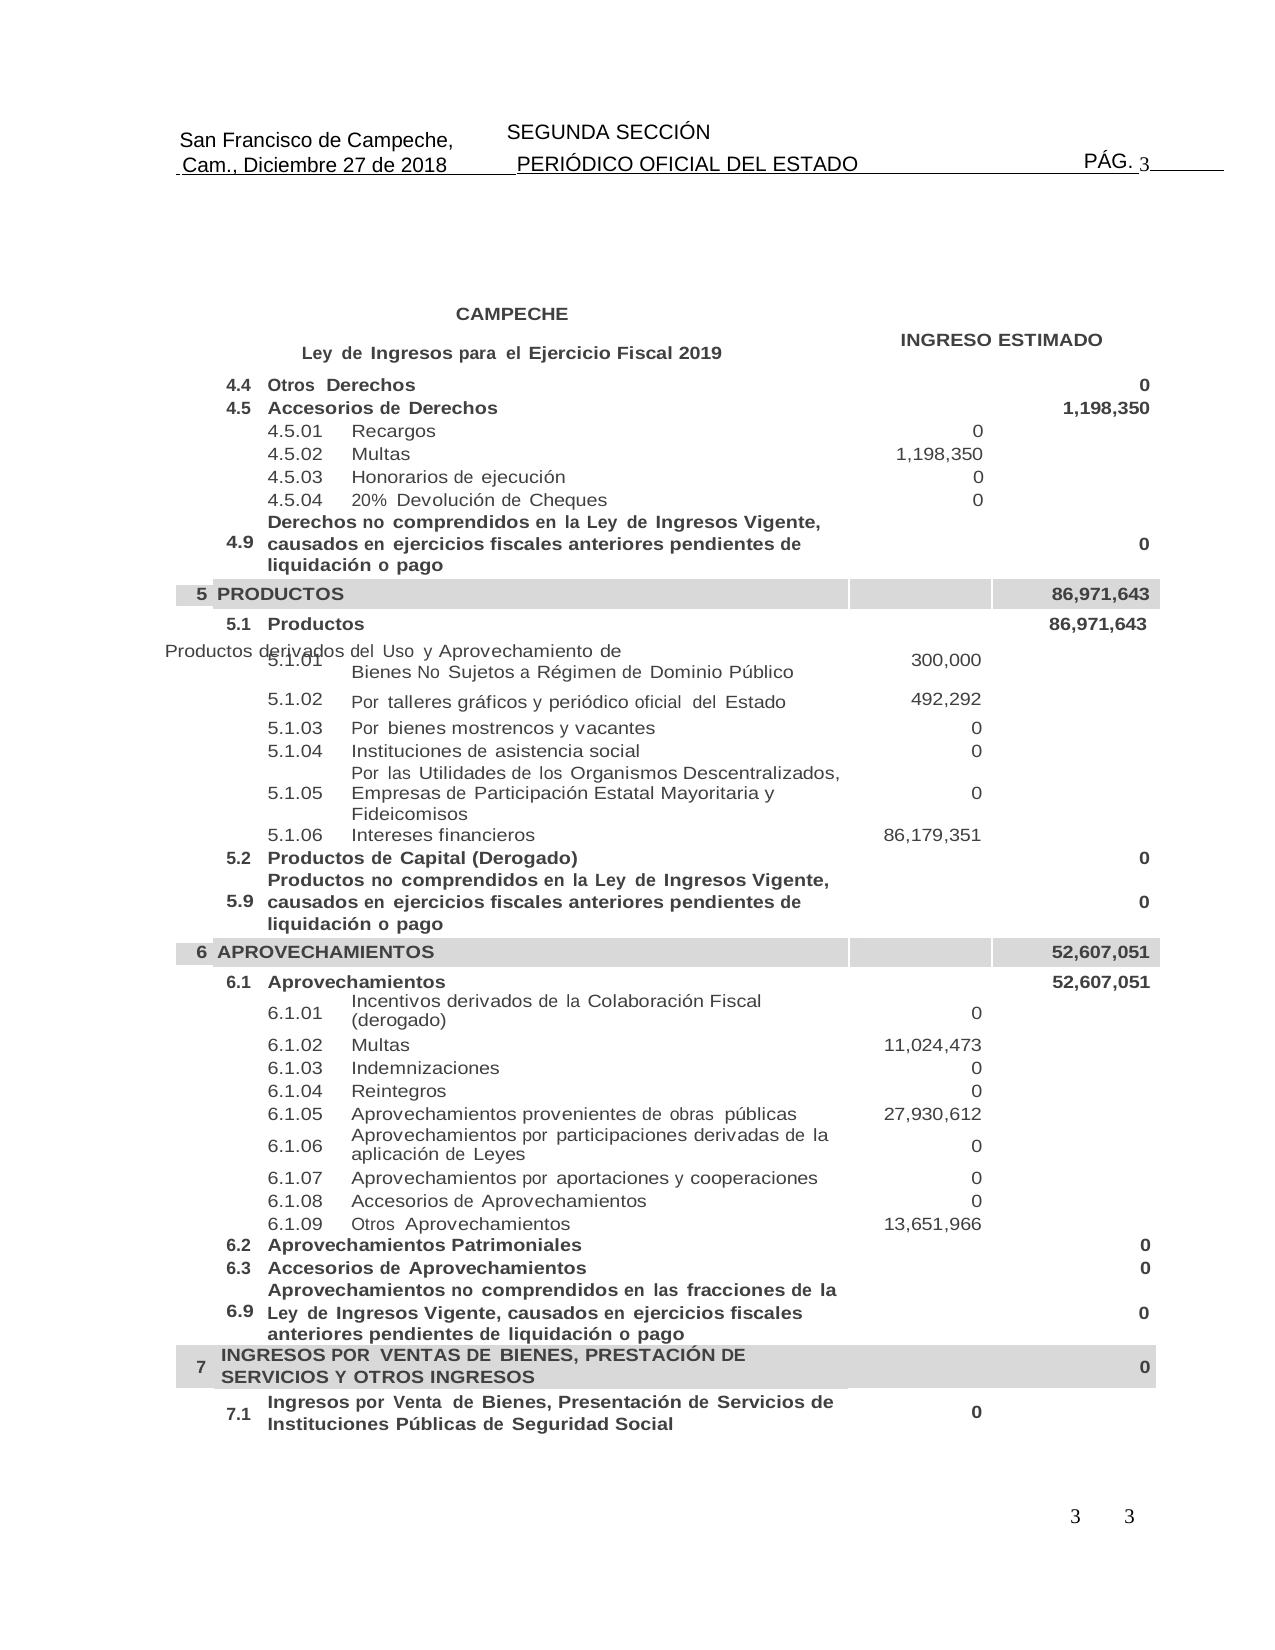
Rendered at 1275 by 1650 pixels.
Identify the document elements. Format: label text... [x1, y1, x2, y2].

table_cell Indemnizaciones [337, 1057, 839, 1080]
text CAMPECHE [452, 304, 572, 324]
table_header 0 [840, 994, 986, 1029]
table_cell Aprovechamientos por aportaciones y cooperaciones [337, 1163, 839, 1190]
text 5.9 [164, 891, 253, 911]
table_cell 0 [840, 1131, 986, 1163]
table_header PRODUCTOS [221, 579, 841, 609]
table_cell Aprovechamientos provenientes de obras públicas [337, 1103, 839, 1131]
table_cell 0 [840, 1057, 986, 1080]
table_cell 0 [840, 1163, 986, 1190]
table_cell 6.1.03 [263, 1057, 337, 1080]
text Productos derivados del Uso y Aprovechamiento de [164, 641, 1169, 659]
text Productos no comprendidos en la Ley de Ingresos Vigente, [267, 870, 1169, 889]
table_cell Accesorios de Aprovechamientos [337, 1190, 839, 1213]
text 6.2 Aprovechamientos Patrimoniales 0 [226, 1238, 1169, 1255]
text Aprovechamientos no comprendidos en las fracciones de la [267, 1281, 1169, 1299]
table_cell 6.1.05 [263, 1103, 337, 1131]
text 4.5.03 Honorarios de ejecución 0 [267, 467, 1169, 487]
text 6.1 Aprovechamientos 52,607,051 [226, 972, 1169, 991]
table_cell Reintegros [337, 1080, 839, 1103]
text 5.2 Productos de Capital (Derogado) 0 [226, 848, 1169, 868]
text 6.3 Accesorios de Aprovechamientos 0 [226, 1258, 1169, 1278]
text Ley de Ingresos Vigente, causados en ejercicios fiscales 0 anteriores pendientes de liquidación o pago [267, 1302, 1152, 1344]
table_header 6 [176, 938, 213, 967]
table_cell 27,930,612 [840, 1103, 986, 1131]
text 4.5 Accesorios de Derechos 1,198,350 [226, 398, 1169, 418]
table_header [857, 938, 984, 967]
table_cell 0 [840, 1190, 986, 1213]
text 7.1 Ingresos por Venta de Bienes, Presentación de Servicios de [226, 1392, 1169, 1419]
text 6.9 [164, 1301, 253, 1321]
table_cell 6.1.04 [263, 1080, 337, 1103]
text 4.4 Otros Derechos 0 [226, 375, 1169, 395]
table_header 6.1.01 [263, 994, 337, 1029]
table_cell 6.1.02 [263, 1030, 337, 1057]
text Derechos no comprendidos en la Ley de Ingresos Vigente, [267, 512, 1169, 531]
text 4.5.01 Recargos 0 [267, 421, 1169, 441]
text Instituciones Públicas de Seguridad Social [267, 1419, 1169, 1434]
table_cell Aprovechamientos por participaciones derivadas de la aplicación de Leyes [337, 1131, 839, 1163]
text causados en ejercicios fiscales anteriores pendientes de 0 liquidación o pago [267, 892, 1152, 934]
table_header 52,607,051 [1000, 938, 1154, 967]
table_header Incentivos derivados de la Colaboración Fiscal (derogado) [337, 994, 839, 1029]
table_cell 6.1.08 [263, 1190, 337, 1213]
table_cell 0 [840, 1080, 986, 1103]
table_header [857, 579, 984, 609]
table_cell Multas [337, 1030, 839, 1057]
table_header 86,971,643 [1000, 579, 1154, 609]
table_cell 13,651,966 [840, 1213, 986, 1238]
text 4.5.04 20% Devolución de Cheques 0 [267, 489, 1169, 510]
text SERVICIOS Y OTROS INGRESOS [221, 1373, 1169, 1388]
text 4.9 [164, 532, 253, 553]
table_cell 6.1.09 [263, 1213, 337, 1238]
text INGRESO ESTIMADO [900, 330, 1169, 350]
table_cell 11,024,473 [840, 1030, 986, 1057]
table_header 5 [176, 579, 213, 609]
text 7 INGRESOS POR VENTAS DE BIENES, PRESTACIÓN DE 0 [196, 1346, 1169, 1373]
text 5.1 Productos 86,971,643 [226, 614, 1169, 634]
table_cell Otros Aprovechamientos [337, 1213, 839, 1238]
text Ley de Ingresos para el Ejercicio Fiscal 2019 [298, 343, 726, 362]
table_header APROVECHAMIENTOS [221, 938, 841, 967]
table_cell 6.1.06 [263, 1131, 337, 1163]
text causados en ejercicios fiscales anteriores pendientes de 0 liquidación o pago [267, 534, 1152, 576]
table_cell 6.1.07 [263, 1163, 337, 1190]
text 4.5.02 Multas 1,198,350 [267, 444, 1169, 464]
